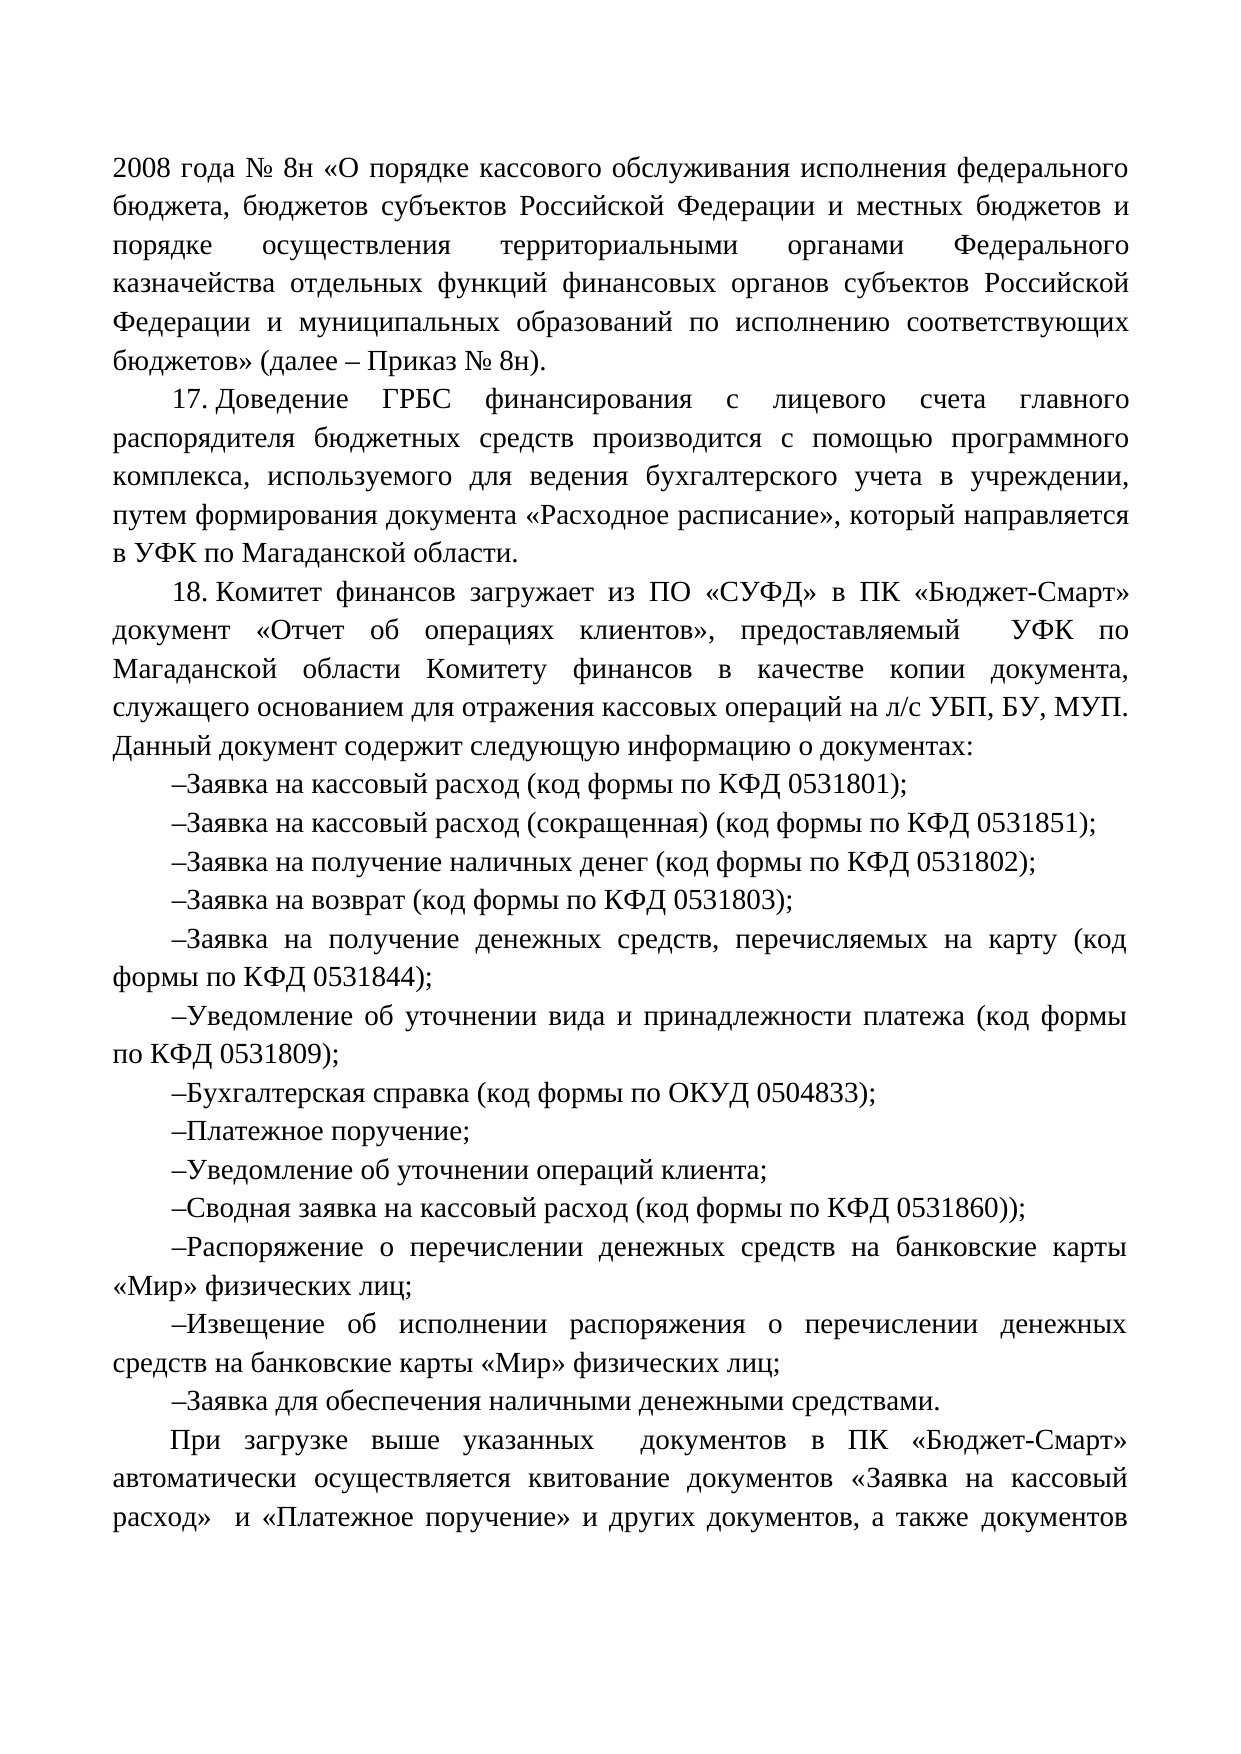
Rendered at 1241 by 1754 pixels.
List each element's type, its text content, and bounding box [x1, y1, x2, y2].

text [112, 1422, 1128, 1532]
text – Заявка на кассовый расход (код формы по КФД 0531801); [112, 767, 1128, 800]
text – Извещение об исполнении распоряжения о перечислении денежных средств на банковские карты «Мир» физических лиц; [112, 1306, 1128, 1378]
text – Бухгалтерская справка (код формы по ОКУД 0504833); [112, 1075, 1128, 1108]
text 17. Доведение ГРБС финансирования с лицевого счета главного распорядителя бюджетных средств производится с помощью программного комплекса, используемого для ведения бухгалтерского учета в учреждении, путем формирования документа «Расходное расписание», который направляется в УФК по Магаданской области. [112, 381, 1130, 569]
text – Заявка на получение наличных денег (код формы по КФД 0531802); [112, 844, 1128, 877]
text – Уведомление об уточнении вида и принадлежности платежа (код формы по КФД 0531809); [112, 998, 1128, 1070]
text – Заявка для обеспечения наличными денежными средствами. [112, 1383, 1128, 1417]
text – Заявка на кассовый расход (сокращенная) (код формы по КФД 0531851); [112, 805, 1128, 839]
text – Сводная заявка на кассовый расход (код формы по КФД 0531860)); [112, 1191, 1128, 1224]
text – Заявка на возврат (код формы по КФД 0531803); [112, 882, 1128, 916]
text – Распоряжение о перечислении денежных средств на банковские карты «Мир» физических лиц; [112, 1229, 1128, 1301]
text 18. Комитет финансов загружает из ПО «СУФД» в ПК «Бюджет-Смарт» документ «Отчет об операциях клиентов», предоставляемый УФК по Магаданской области Комитету финансов в качестве копии документа, служащего основанием для отражения кассовых операций на л/с УБП, БУ, МУП. Данный документ содержит следующую информацию о документах: [112, 574, 1130, 762]
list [112, 150, 1130, 376]
text – Заявка на получение денежных средств, перечисляемых на карту (код формы по КФД 0531844); [112, 921, 1128, 993]
text – Уведомление об уточнении операций клиента; [112, 1152, 1128, 1186]
text – Платежное поручение; [112, 1113, 1128, 1147]
